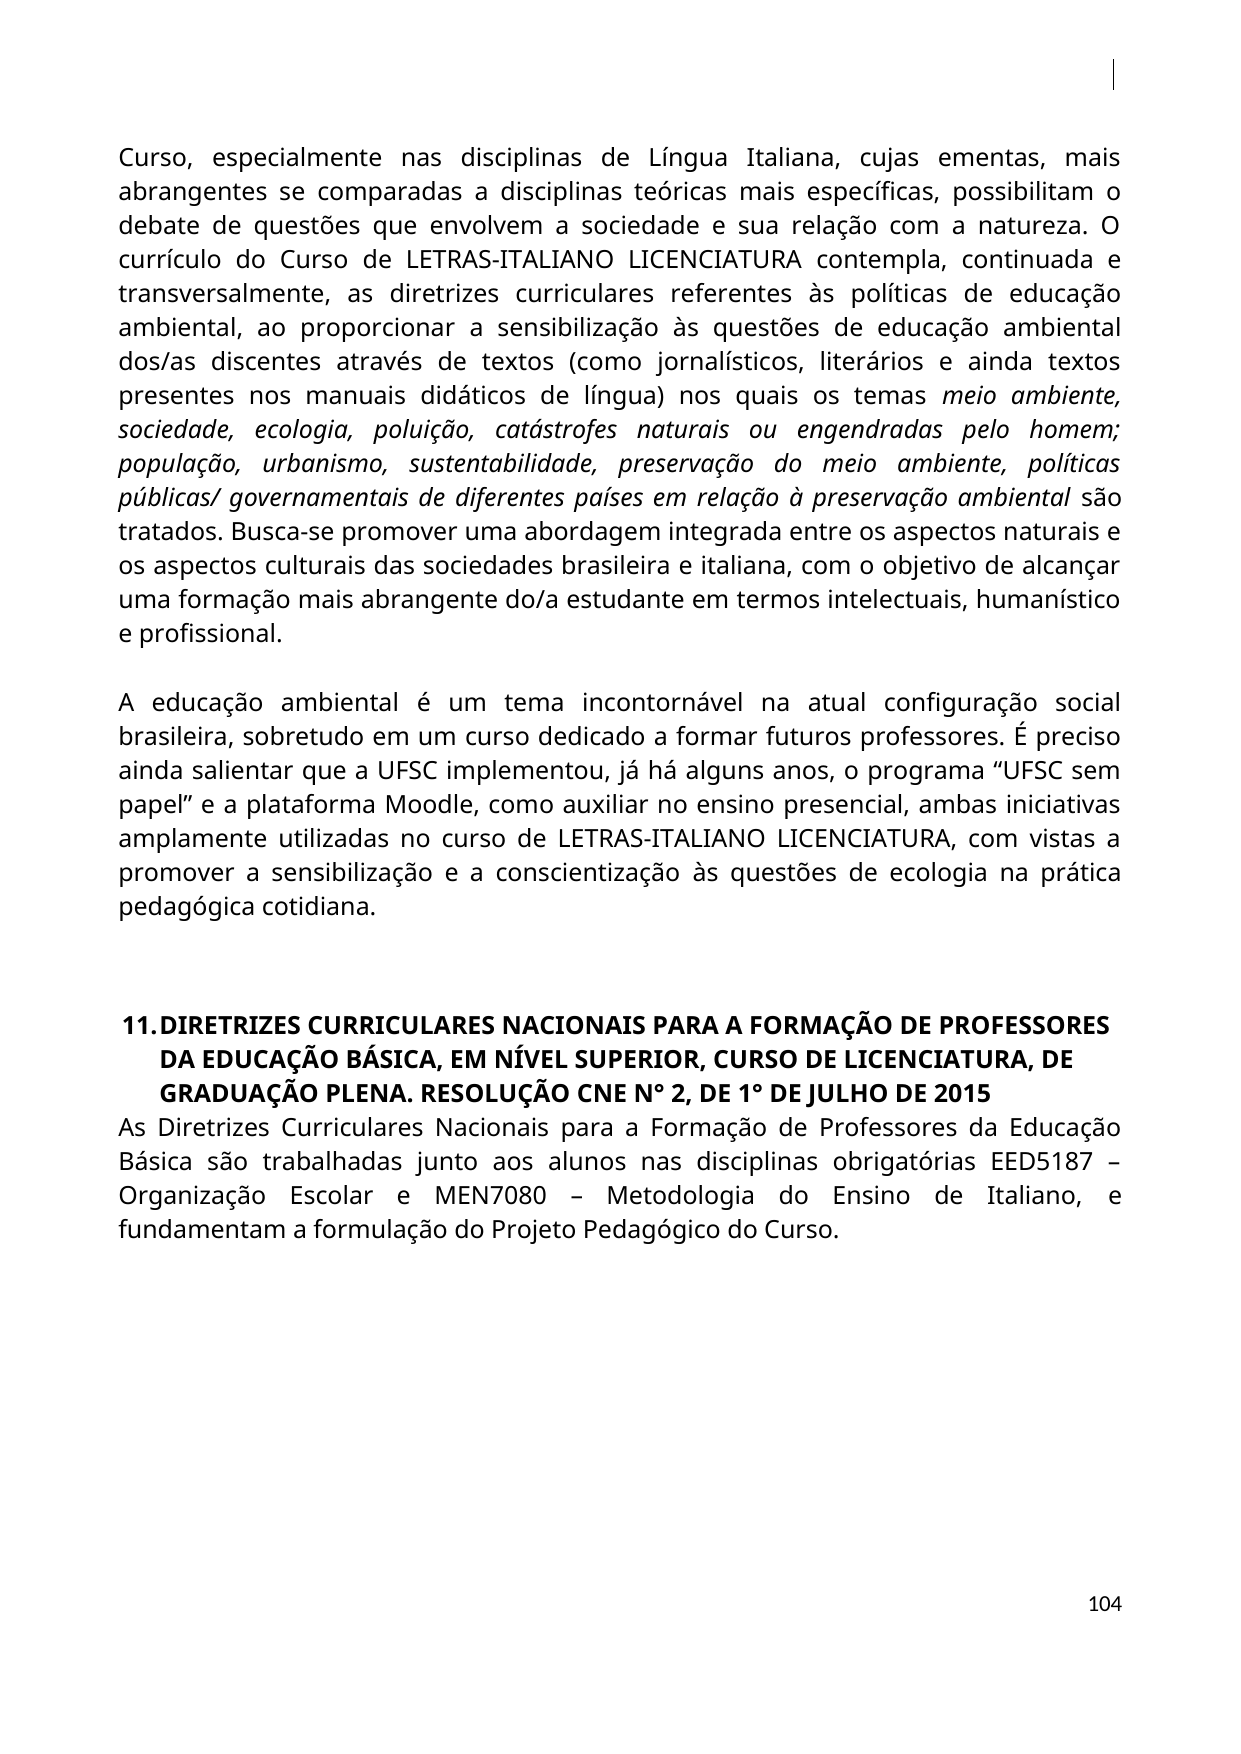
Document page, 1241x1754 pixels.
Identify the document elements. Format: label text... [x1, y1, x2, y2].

text As Diretrizes Curriculares Nacionais para a Formação de Professores da Educação Básica são trabalhadas junto aos alunos nas disciplinas obrigatórias EED5187 – Organização Escolar e MEN7080 – Metodologia do Ensino de Italiano, e fundamentam a formulação do Projeto Pedagógico do Curso. [118, 1110, 1122, 1246]
text A educação ambiental é um tema incontornável na atual configuração social brasileira, sobretudo em um curso dedicado a formar futuros professores. É preciso ainda salientar que a UFSC implementou, já há alguns anos, o programa “UFSC sem papel” e a plataforma Moodle, como auxiliar no ensino presencial, ambas iniciativas amplamente utilizadas no curso de LETRAS-ITALIANO LICENCIATURA, com vistas a promover a sensibilização e a conscientização às questões de ecologia na prática pedagógica cotidiana. [118, 684, 1122, 923]
list DIRETRIZES CURRICULARES NACIONAIS PARA A FORMAÇÃO DE PROFESSORES DA EDUCAÇÃO BÁSICA, EM NÍVEL SUPERIOR, CURSO DE LICENCIATURA, DE GRADUAÇÃO PLENA. RESOLUÇÃO CNE N° 2, DE 1° DE JULHO DE 2015 [122, 1008, 1122, 1110]
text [118, 139, 1122, 650]
